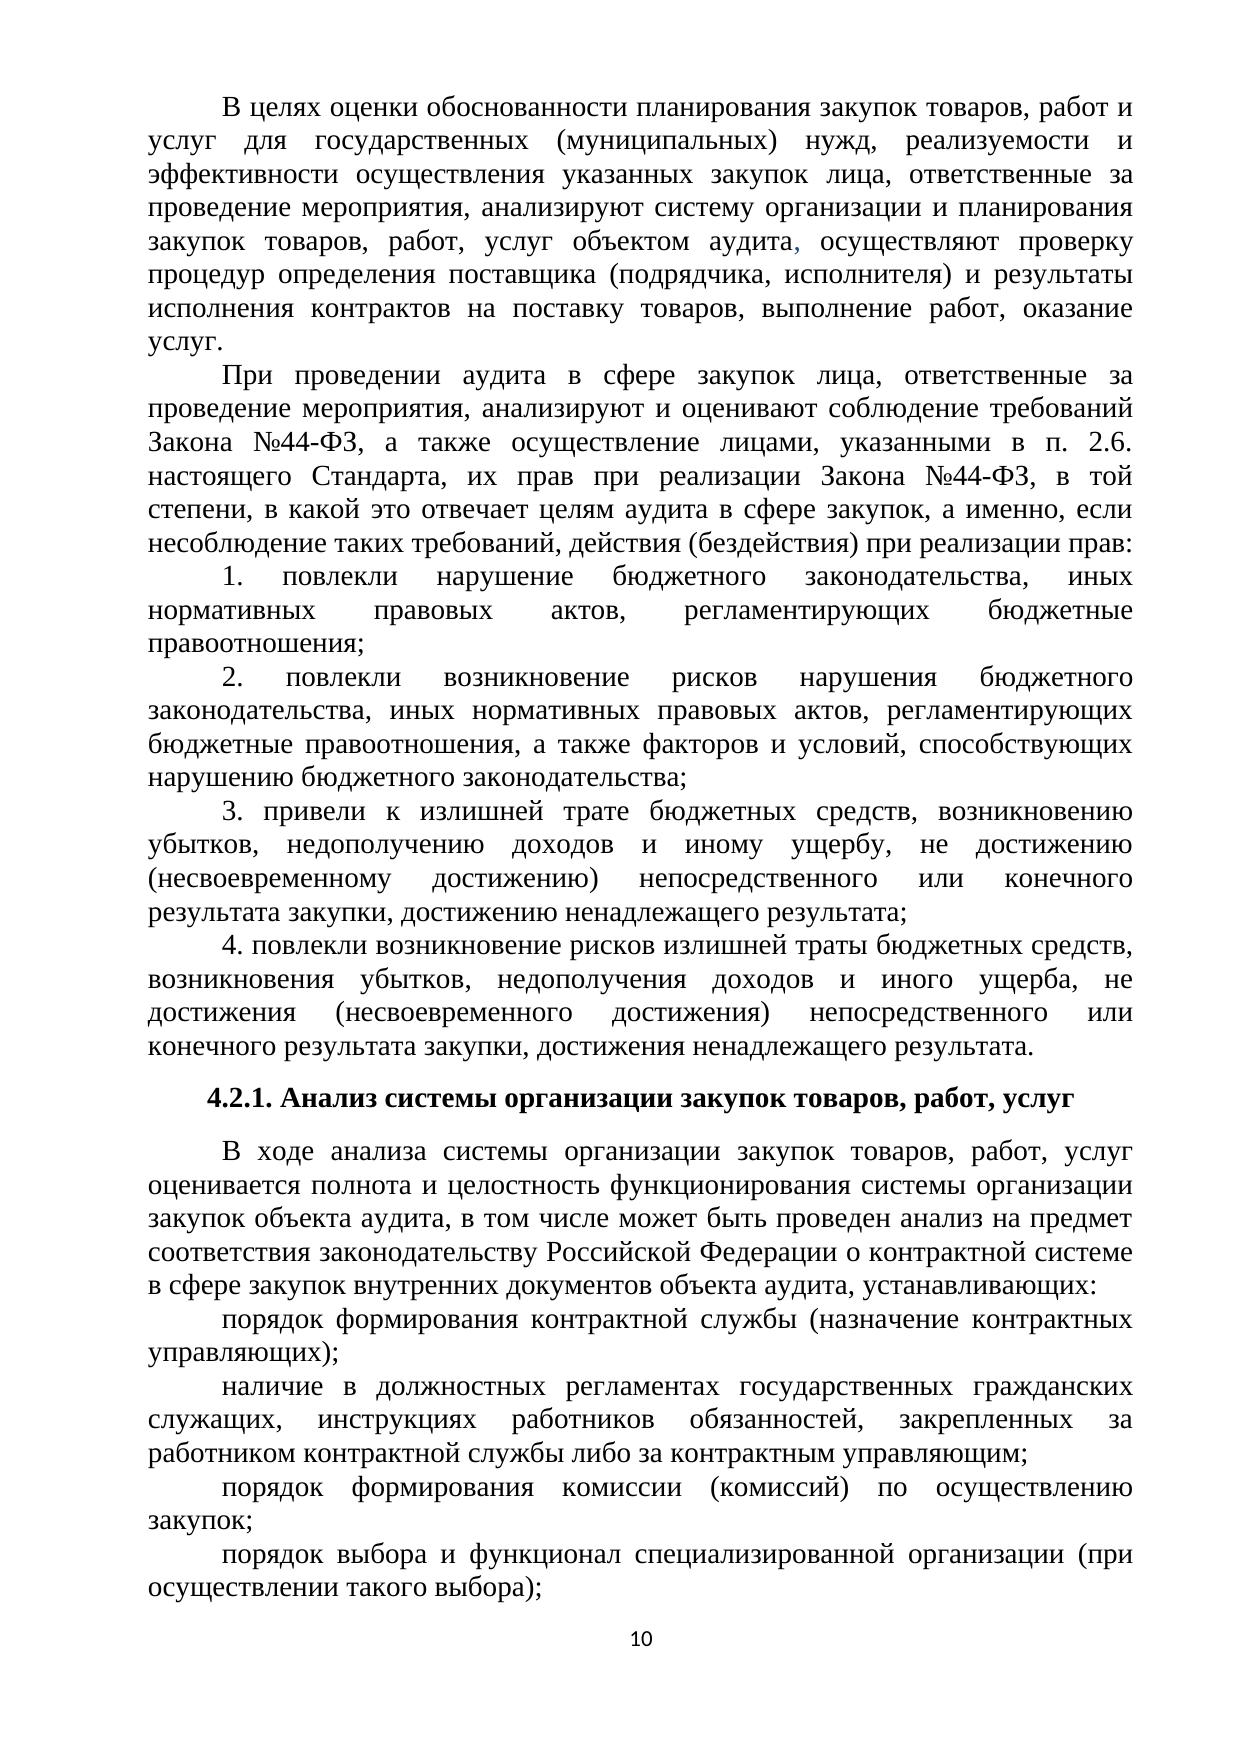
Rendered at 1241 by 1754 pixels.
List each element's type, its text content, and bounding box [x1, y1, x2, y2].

text порядок выбора и функционал специализированной организации (при осуществлении такого выбора); [148, 1536, 1134, 1603]
text В ходе анализа системы организации закупок товаров, работ, услуг оценивается полнота и целостность функционирования системы организации закупок объекта аудита, в том числе может быть проведен анализ на предмет соответствия законодательству Российской Федерации о контрактной системе в сфере закупок внутренних документов объекта аудита, устанавливающих: [148, 1133, 1134, 1301]
text наличие в должностных регламентах государственных гражданских служащих, инструкциях работников обязанностей, закрепленных за работником контрактной службы либо за контрактным управляющим; [148, 1368, 1134, 1469]
text 4.2.1. Анализ системы организации закупок товаров, работ, услуг [148, 1081, 1134, 1114]
text порядок формирования контрактной службы (назначение контрактных управляющих); [148, 1301, 1134, 1368]
text При проведении аудита в сфере закупок лица, ответственные за проведение мероприятия, анализируют и оценивают соблюдение требований Закона №44-ФЗ, а также осуществление лицами, указанными в п. 2.6. настоящего Стандарта, их прав при реализации Закона №44-ФЗ, в той степени, в какой это отвечает целям аудита в сфере закупок, а именно, если несоблюдение таких требований, действия (бездействия) при реализации прав: [148, 357, 1134, 558]
text В целях оценки обоснованности планирования закупок товаров, работ и услуг для государственных (муниципальных) нужд, реализуемости и эффективности осуществления указанных закупок лица, ответственные за проведение мероприятия, анализируют систему организации и планирования закупок товаров, работ, услуг объектом аудита, осуществляют проверку процедур определения поставщика (подрядчика, исполнителя) и результаты исполнения контрактов на поставку товаров, выполнение работ, оказание услуг. [148, 89, 1134, 357]
text 2. повлекли возникновение рисков нарушения бюджетного законодательства, иных нормативных правовых актов, регламентирующих бюджетные правоотношения, а также факторов и условий, способствующих нарушению бюджетного законодательства; [148, 659, 1134, 793]
text 4. повлекли возникновение рисков излишней траты бюджетных средств, возникновения убытков, недополучения доходов и иного ущерба, не достижения (несвоевременного достижения) непосредственного или конечного результата закупки, достижения ненадлежащего результата. [148, 927, 1134, 1061]
text 3. привели к излишней трате бюджетных средств, возникновению убытков, недополучению доходов и иному ущербу, не достижению (несвоевременному достижению) непосредственного или конечного результата закупки, достижению ненадлежащего результата; [148, 793, 1134, 927]
text порядок формирования комиссии (комиссий) по осуществлению закупок; [148, 1469, 1134, 1536]
text 1. повлекли нарушение бюджетного законодательства, иных нормативных правовых актов, регламентирующих бюджетные правоотношения; [148, 558, 1134, 659]
